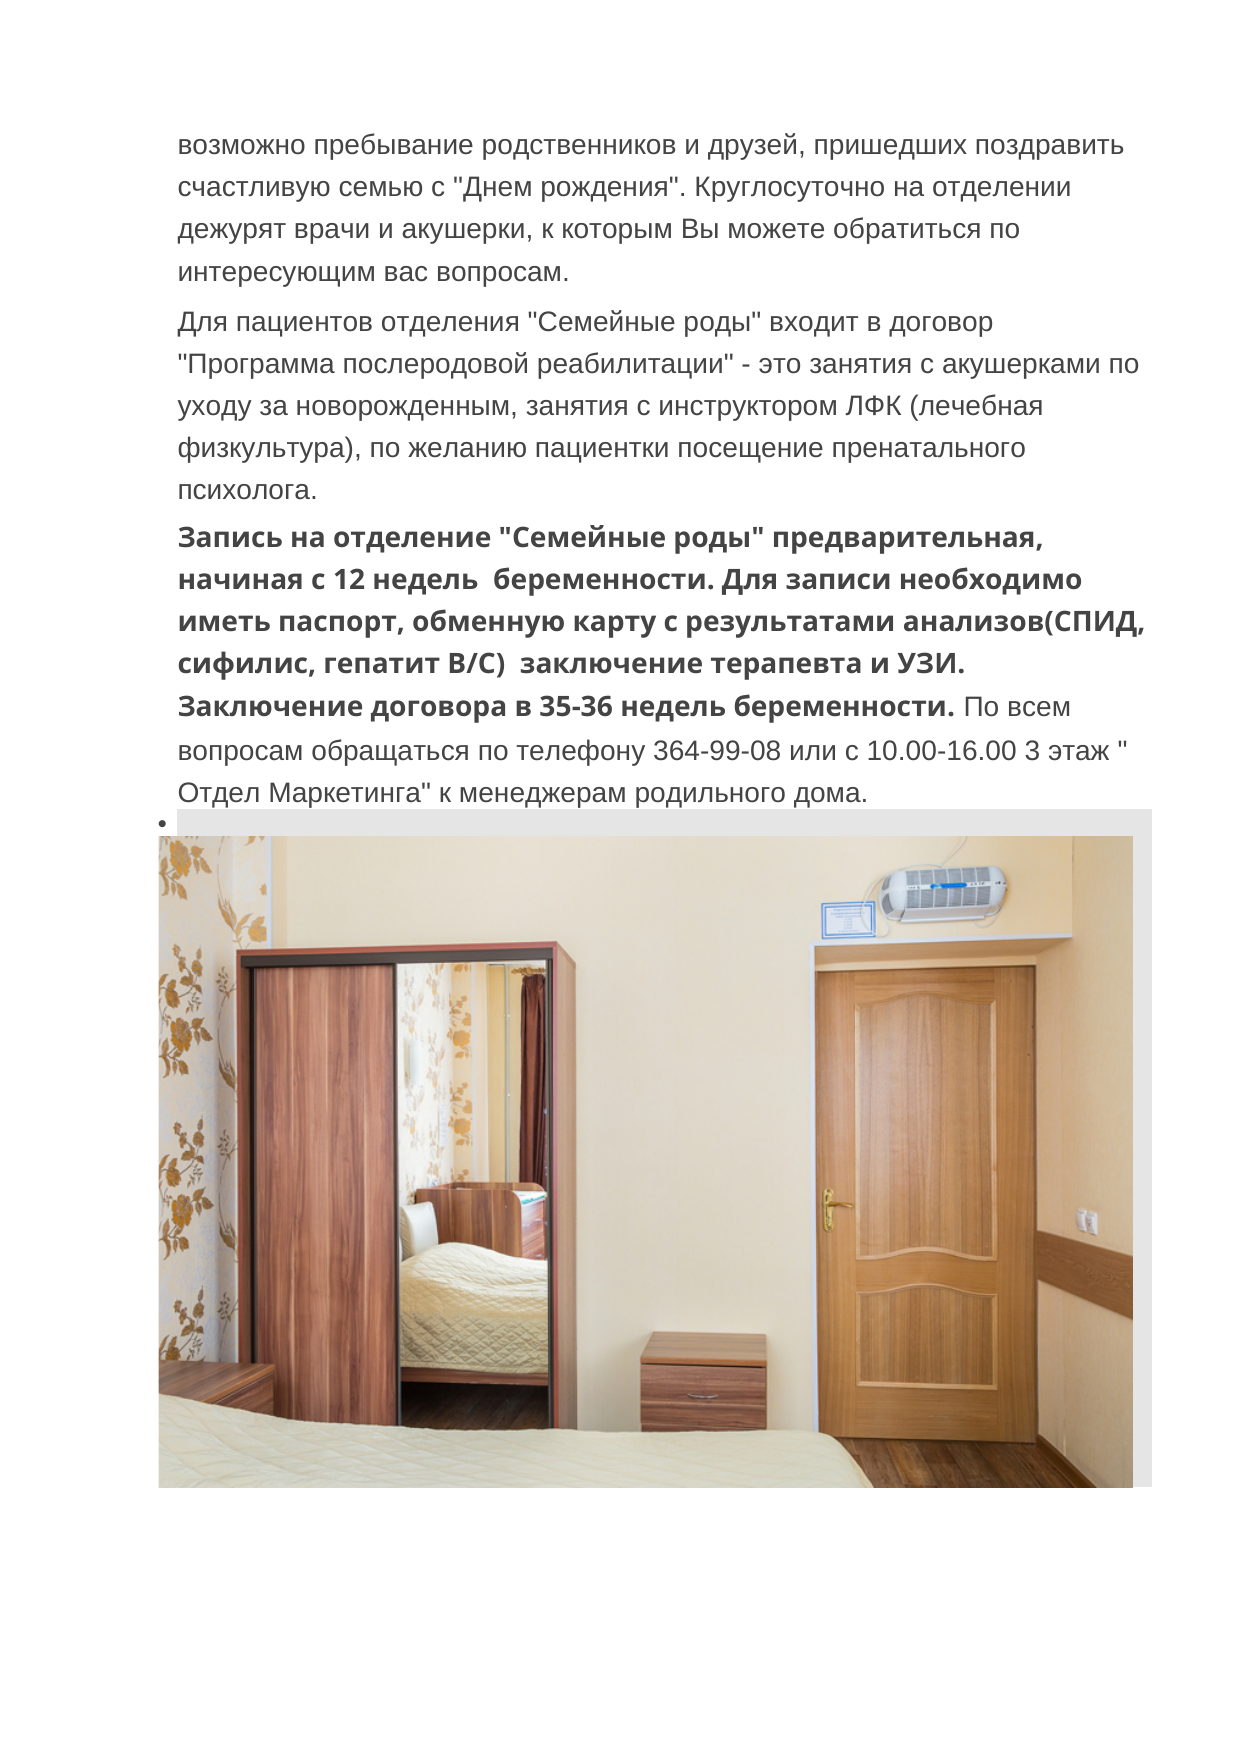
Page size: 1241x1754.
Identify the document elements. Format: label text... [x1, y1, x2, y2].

text Запись на отделение "Семейные роды" предварительная, начиная с 12 недель беременности. Для записи необходимо иметь паспорт, обменную карту с результатами анализов(СПИД, сифилис, гепатит B/C) заключение терапевта и УЗИ. Заключение договора в 35-36 недель беременности. По всем вопросам обращаться по телефону 364-99-08 или с 10.00-16.00 3 этаж " Отдел Маркетинга" к менеджерам родильного дома. [177, 513, 1152, 809]
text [177, 118, 1152, 287]
picture [158, 836, 1133, 1488]
text Для пациентов отделения "Семейные роды" входит в договор "Программа послеродовой реабилитации" - это занятия с акушерками по уходу за новорожденным, занятия с инструктором ЛФК (лечебная физкультура), по желанию пациентки посещение пренатального психолога. [177, 295, 1152, 506]
